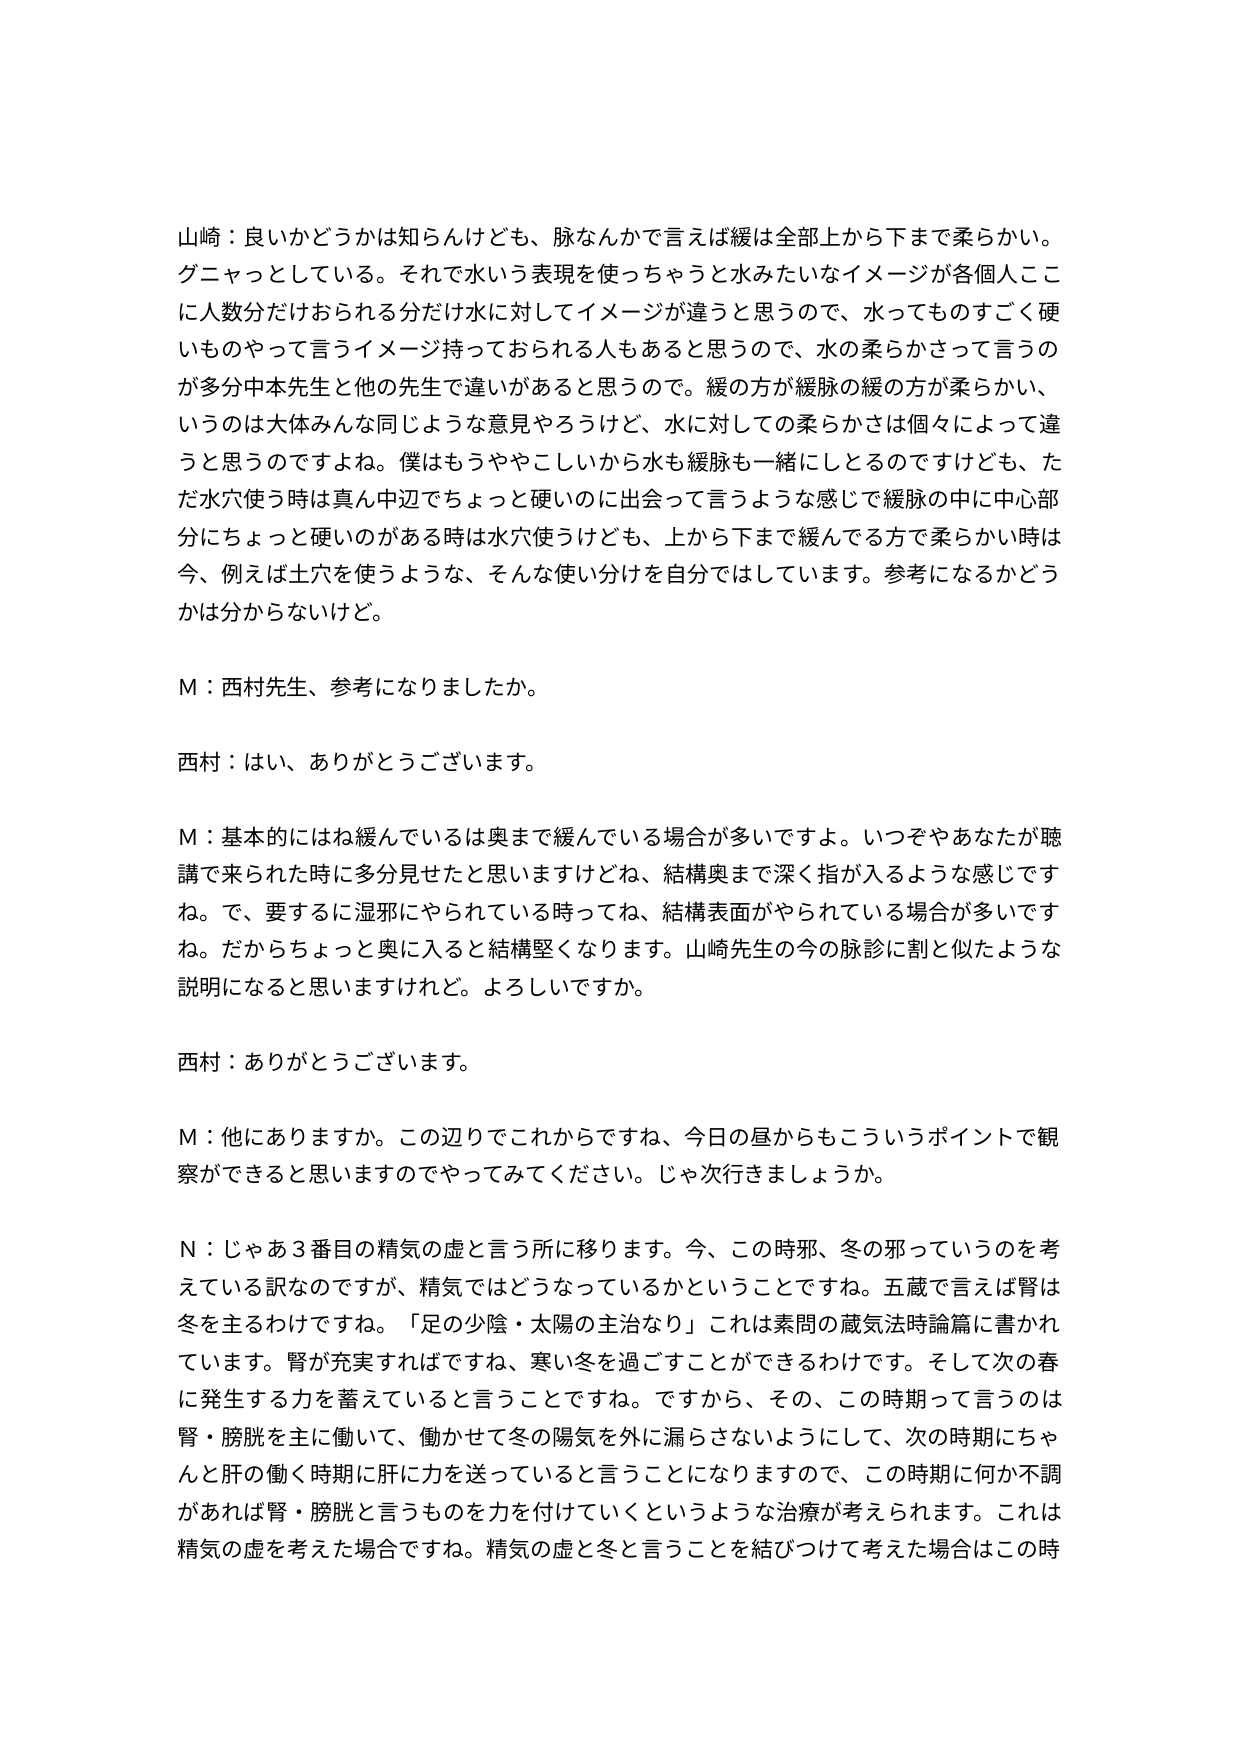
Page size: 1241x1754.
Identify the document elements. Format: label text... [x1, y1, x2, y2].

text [177, 1229, 1063, 1567]
text Ｍ：西村先生、参考になりましたか。 [177, 667, 1063, 704]
text Ｍ：基本的にはね緩んでいるは奥まで緩んでいる場合が多いですよ。いつぞやあなたが聴講で来られた時に多分見せたと思いますけどね、結構奥まで深く指が入るような感じですね。で、要するに湿邪にやられている時ってね、結構表面がやられている場合が多いですね。だからちょっと奥に入ると結構堅くなります。山崎先生の今の脉診に割と似たような説明になると思いますけれど。よろしいですか。 [177, 817, 1063, 1004]
text 西村：ありがとうございます。 [177, 1042, 1063, 1079]
text 山崎：良いかどうかは知らんけども、脉なんかで言えば緩は全部上から下まで柔らかい。グニャっとしている。それで水いう表現を使っちゃうと水みたいなイメージが各個人ここに人数分だけおられる分だけ水に対してイメージが違うと思うので、水ってものすごく硬いものやって言うイメージ持っておられる人もあると思うので、水の柔らかさって言うのが多分中本先生と他の先生で違いがあると思うので。緩の方が緩脉の緩の方が柔らかい、いうのは大体みんな同じような意見やろうけど、水に対しての柔らかさは個々によって違うと思うのですよね。僕はもうややこしいから水も緩脉も一緒にしとるのですけども、ただ水穴使う時は真ん中辺でちょっと硬いのに出会って言うような感じで緩脉の中に中心部分にちょっと硬いのがある時は水穴使うけども、上から下まで緩んでる方で柔らかい時は今、例えば土穴を使うような、そんな使い分けを自分ではしています。参考になるかどうかは分からないけど。 [177, 217, 1063, 629]
text 西村：はい、ありがとうございます。 [177, 742, 1063, 779]
text Ｍ：他にありますか。この辺りでこれからですね、今日の昼からもこういうポイントで観察ができると思いますのでやってみてください。じゃ次行きましょうか。 [177, 1117, 1063, 1192]
